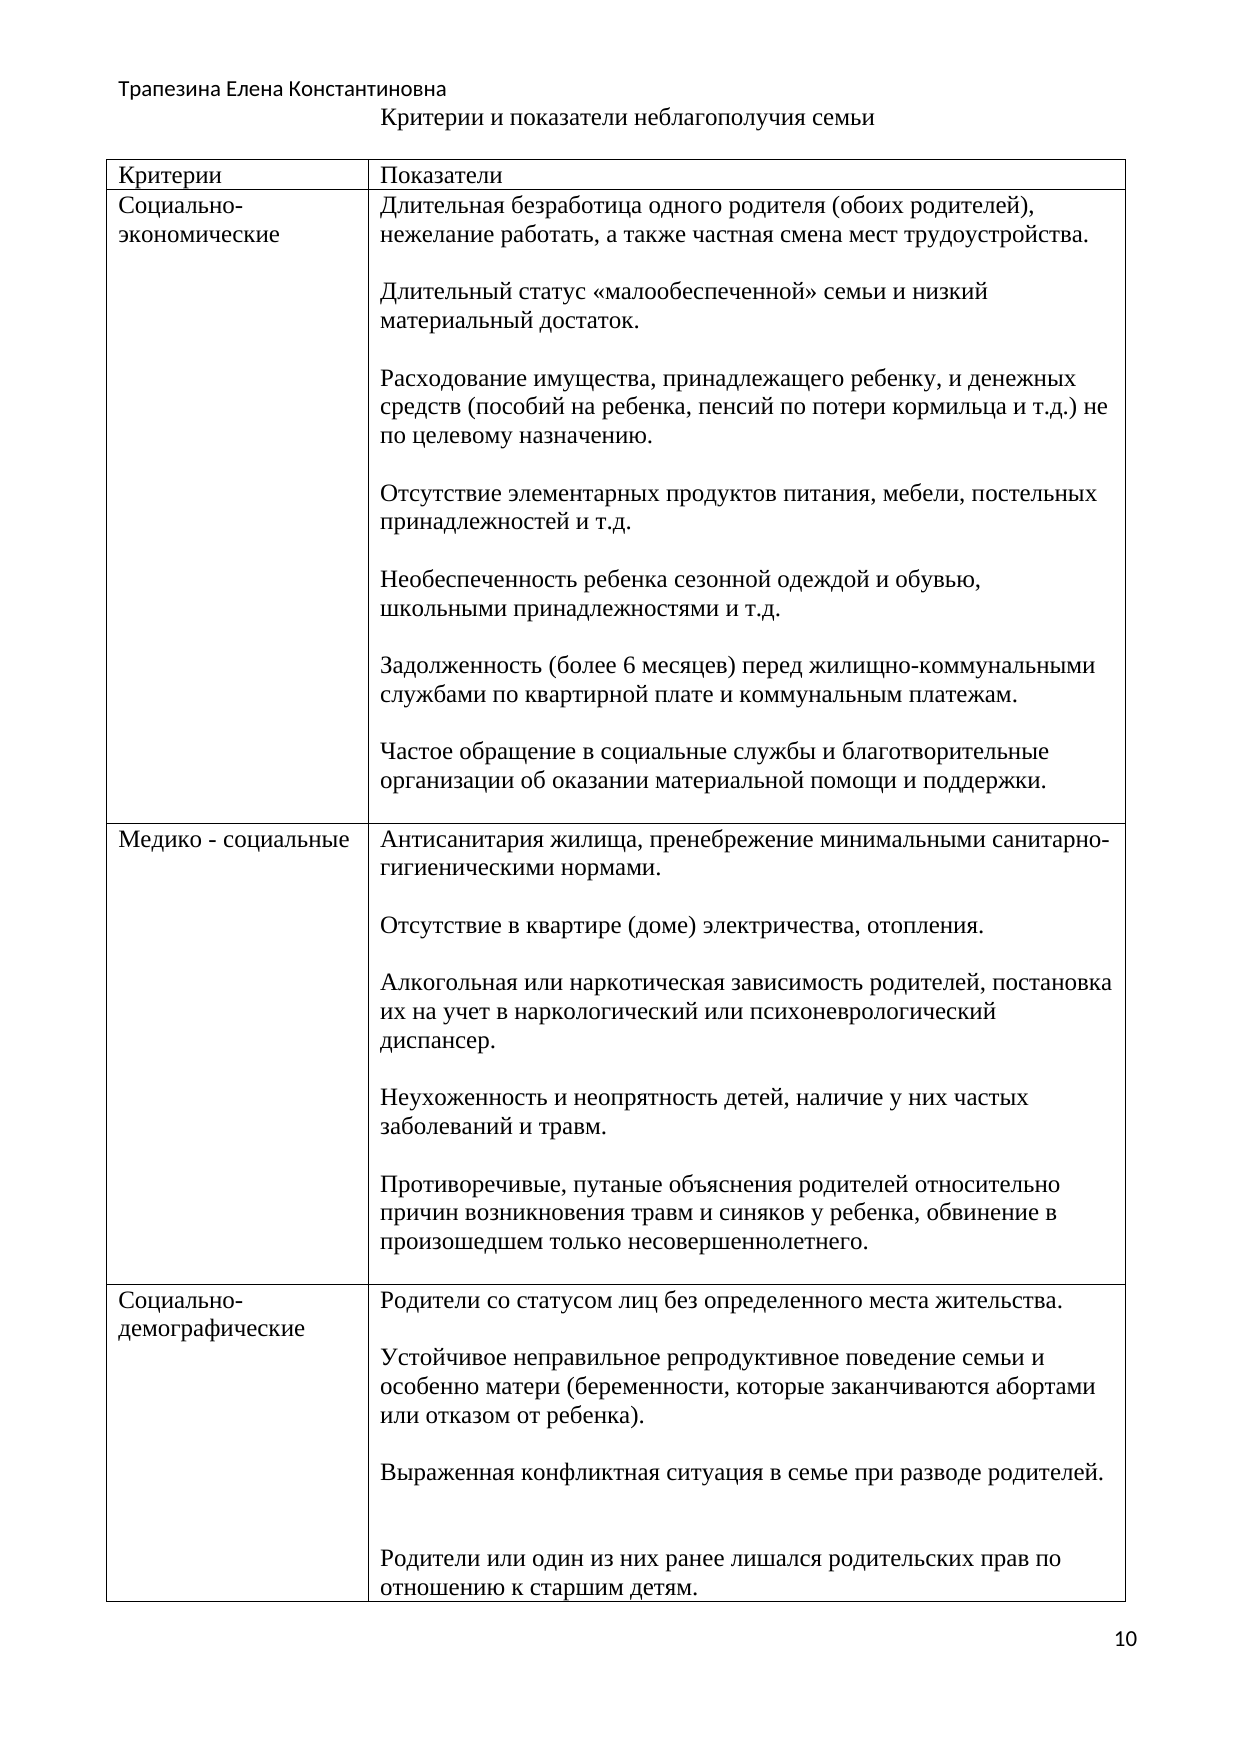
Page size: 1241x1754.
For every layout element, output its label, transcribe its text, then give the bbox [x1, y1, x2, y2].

table_header Критерии [107, 160, 368, 189]
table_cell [107, 1285, 368, 1601]
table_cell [369, 1285, 1125, 1601]
table_cell Длительная безработица одного родителя (обоих родителей), нежелание работать, а также частная смена мест трудоустройства. Длительный статус «малообеспеченной» семьи и низкий материальный достаток. Расходование имущества, принадлежащего ребенку, и денежных средств (пособий на ребенка, пенсий по потери кормильца и т.д.) не по целевому назначению. Отсутствие элементарных продуктов питания, мебели, постельных принадлежностей и т.д. Необеспеченность ребенка сезонной одеждой и обувью, школьными принадлежностями и т.д. Задолженность (более 6 месяцев) перед жилищно-коммунальными службами по квартирной плате и коммунальным платежам. Частое обращение в социальные службы и благотворительные организации об оказании материальной помощи и поддержки. [369, 190, 1125, 823]
table_cell Социально-экономические [107, 190, 368, 823]
table_cell Медико - социальные [107, 824, 368, 1284]
table_header Показатели [369, 160, 1125, 189]
table_cell Антисанитария жилища, пренебрежение минимальными санитарно-гигиеническими нормами. Отсутствие в квартире (доме) электричества, отопления. Алкогольная или наркотическая зависимость родителей, постановка их на учет в наркологический или психоневрологический диспансер. Неухоженность и неопрятность детей, наличие у них частых заболеваний и травм. Противоречивые, путаные объяснения родителей относительно причин возникновения травм и синяков у ребенка, обвинение в произошедшем только несовершеннолетнего. [369, 824, 1125, 1284]
text Критерии и показатели неблагополучия семьи [118, 102, 1137, 131]
